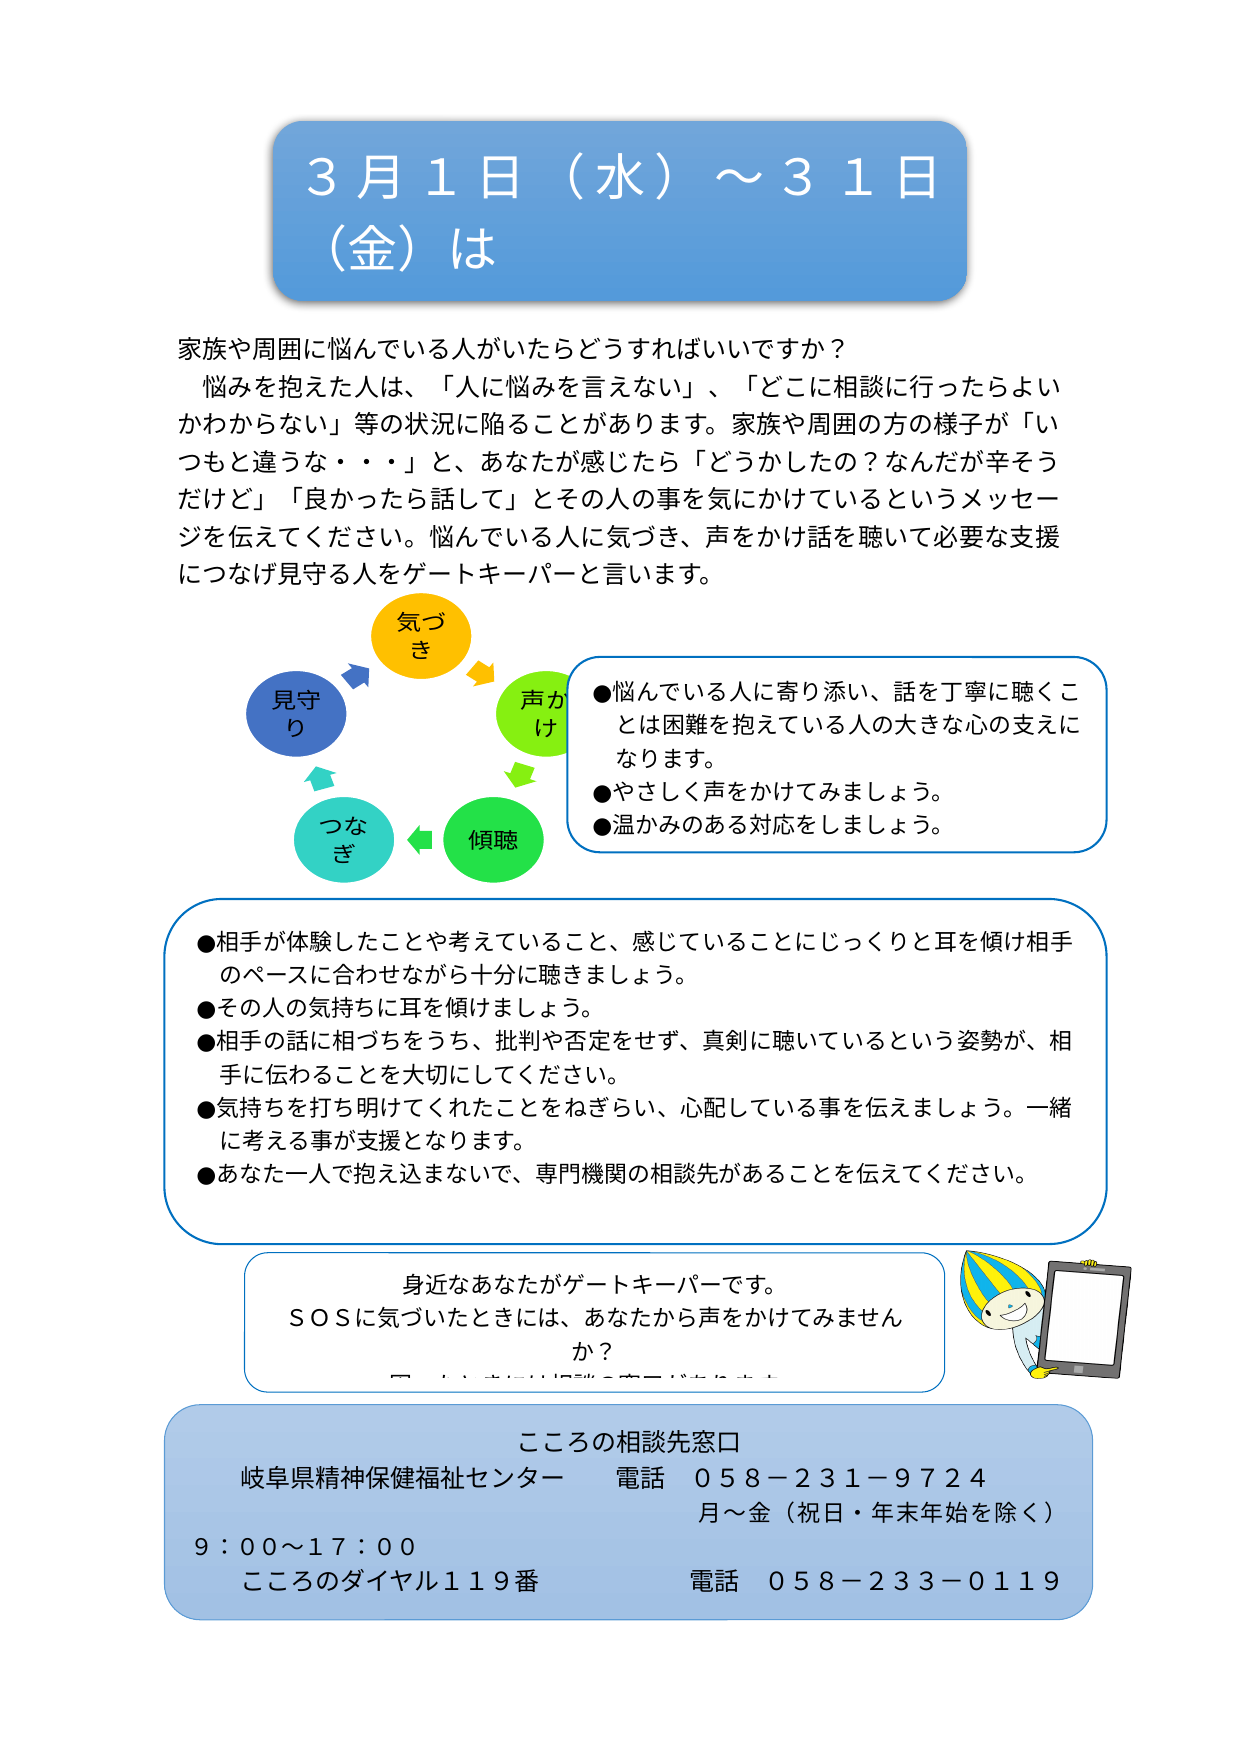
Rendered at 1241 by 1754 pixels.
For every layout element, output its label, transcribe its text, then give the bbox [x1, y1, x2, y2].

picture [960, 1250, 1132, 1379]
text 家族や周囲に悩んでいる人がいたらどうすればいいですか？ [177, 329, 1063, 367]
text 悩みを抱えた人は、「人に悩みを言えない」、「どこに相談に行ったらよいかわからない」等の状況に陥ることがあります。家族や周囲の方の様子が「いつもと違うな・・・」と、あなたが感じたら「どうかしたの？なんだが辛そうだけど」「良かったら話して」とその人の事を気にかけているというメッセージを伝えてください。悩んでいる人に気づき、声をかけ話を聴いて必要な支援につなげ見守る人をゲートキーパーと言います。 [177, 367, 1063, 592]
